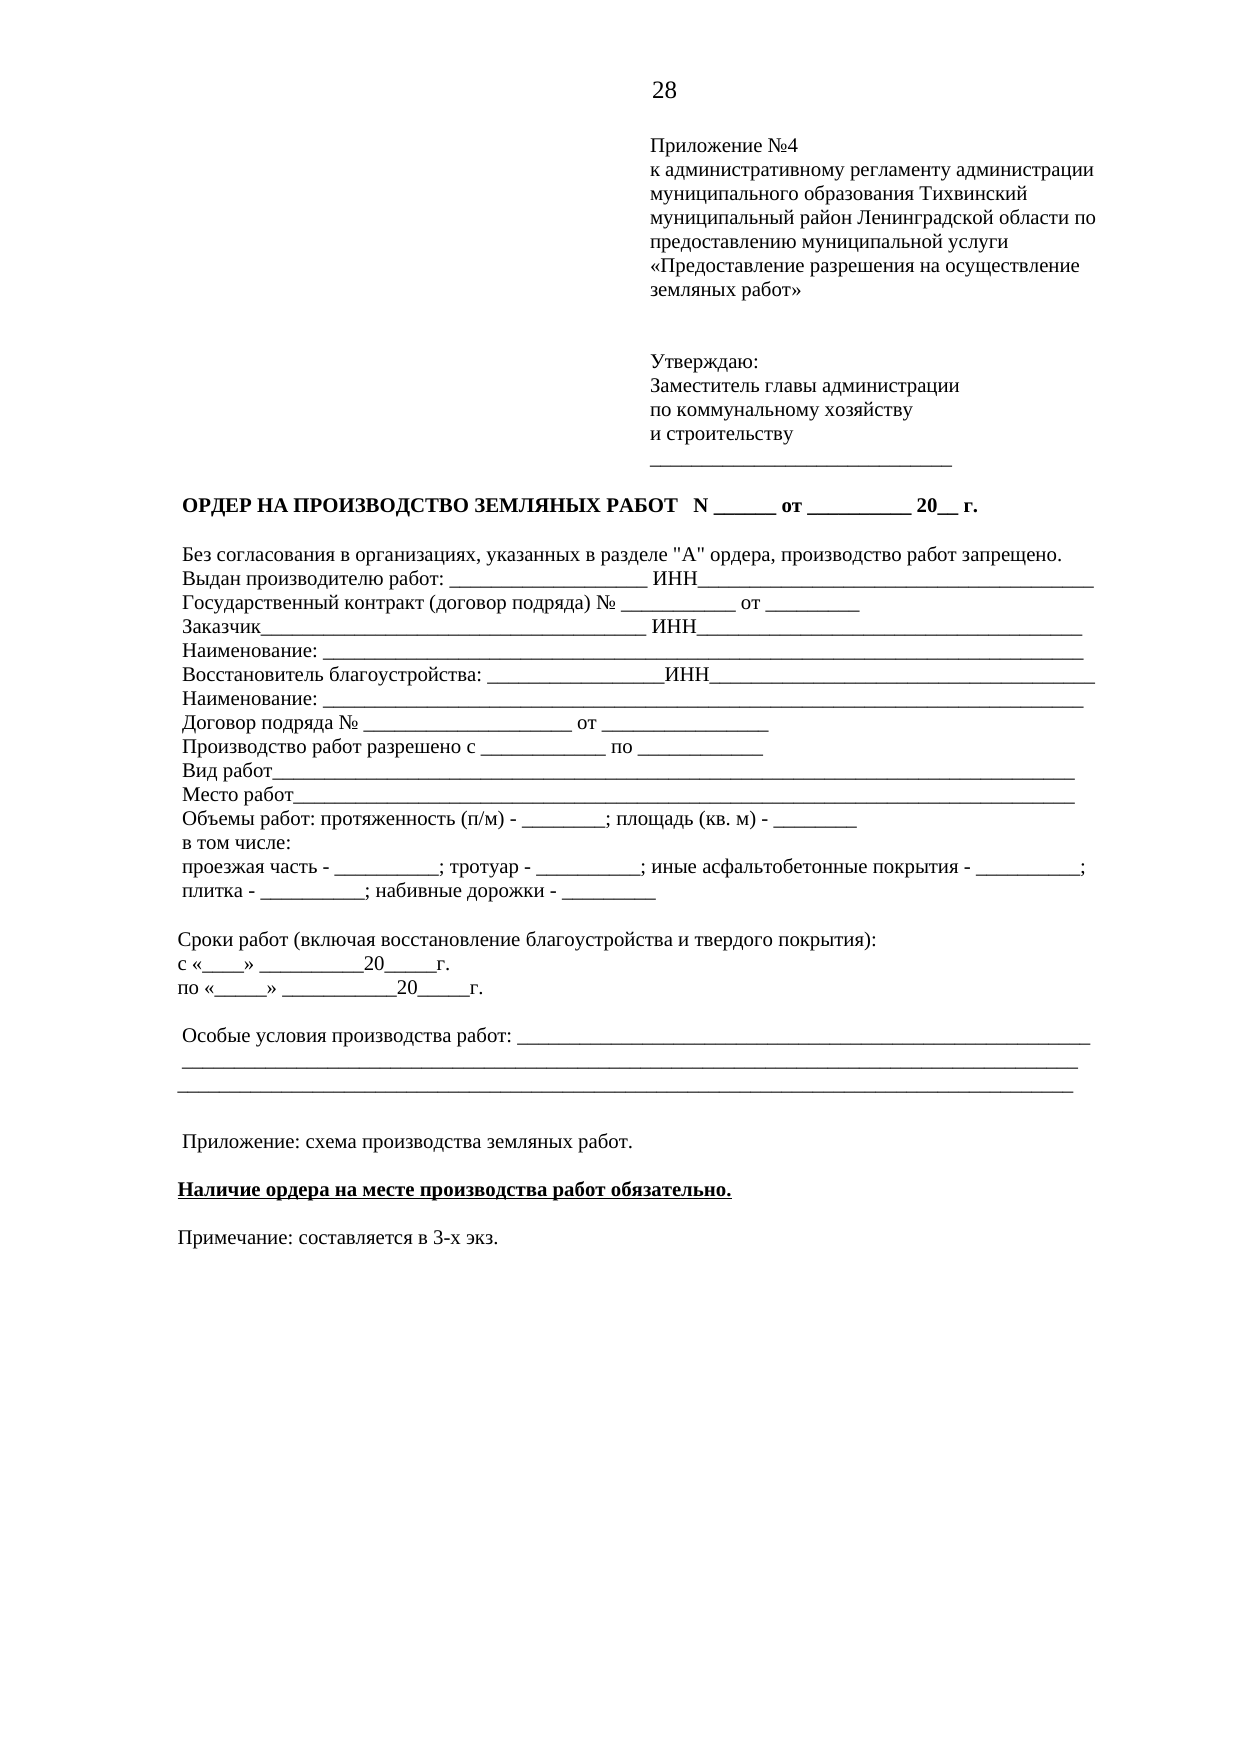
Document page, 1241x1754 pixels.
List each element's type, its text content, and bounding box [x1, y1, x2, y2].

text по «_____» ___________20_____г. [177, 975, 1152, 999]
text в том числе: [177, 830, 1152, 854]
text проезжая часть - __________; тротуар - __________; иные асфальтобетонные покрытия - __________; [177, 854, 1152, 878]
text Без согласования в организациях, указанных в разделе "А" ордера, производство работ запрещено. [177, 542, 1152, 566]
text Восстановитель благоустройства: _________________ИНН_____________________________________ [177, 662, 1152, 686]
text Выдан производителю работ: ___________________ ИНН______________________________________ [177, 566, 1152, 590]
text Объемы работ: протяженность (п/м) - ________; площадь (кв. м) - ________ [177, 806, 1152, 830]
text ______________________________________________________________________________________ [177, 1047, 1152, 1071]
text к административному регламенту администрации муниципального образования Тихвинский муниципальный район Ленинградской области по предоставлению муниципальной услуги «Предоставление разрешения на осуществление земляных работ» [650, 157, 1152, 301]
text Договор подряда № ____________________ от ________________ [177, 710, 1152, 734]
text Приложение: схема производства земляных работ. [177, 1128, 1152, 1153]
text Государственный контракт (договор подряда) № ___________ от _________ [177, 590, 1152, 614]
text Заместитель главы администрации [650, 373, 1152, 397]
text Сроки работ (включая восстановление благоустройства и твердого покрытия): [177, 927, 1152, 951]
text с «____» __________20_____г. [177, 951, 1152, 975]
text Наименование: _________________________________________________________________________ [177, 686, 1152, 710]
text Заказчик_____________________________________ ИНН_____________________________________ [177, 614, 1152, 638]
text Утверждаю: [650, 349, 1152, 373]
text по коммунальному хозяйству [650, 397, 1152, 421]
text Производство работ разрешено с ____________ по ____________ [177, 734, 1152, 758]
text _____________________________ [650, 445, 1152, 469]
text плитка - __________; набивные дорожки - _________ [177, 878, 1152, 902]
text Особые условия производства работ: _______________________________________________________ [177, 1023, 1152, 1047]
text Место работ___________________________________________________________________________ [177, 782, 1152, 806]
text ______________________________________________________________________________________ [177, 1071, 1152, 1095]
text Приложение №4 [650, 132, 1152, 157]
text Наименование: _________________________________________________________________________ [177, 638, 1152, 662]
text Примечание: составляется в 3-х экз. [177, 1225, 1152, 1249]
text Вид работ_____________________________________________________________________________ [177, 758, 1152, 782]
text и строительству [650, 421, 1152, 445]
text Наличие ордера на месте производства работ обязательно. [177, 1177, 1152, 1201]
text ОРДЕР НА ПРОИЗВОДСТВО ЗЕМЛЯНЫХ РАБОТ N ______ от __________ 20__ г. [177, 493, 1152, 517]
